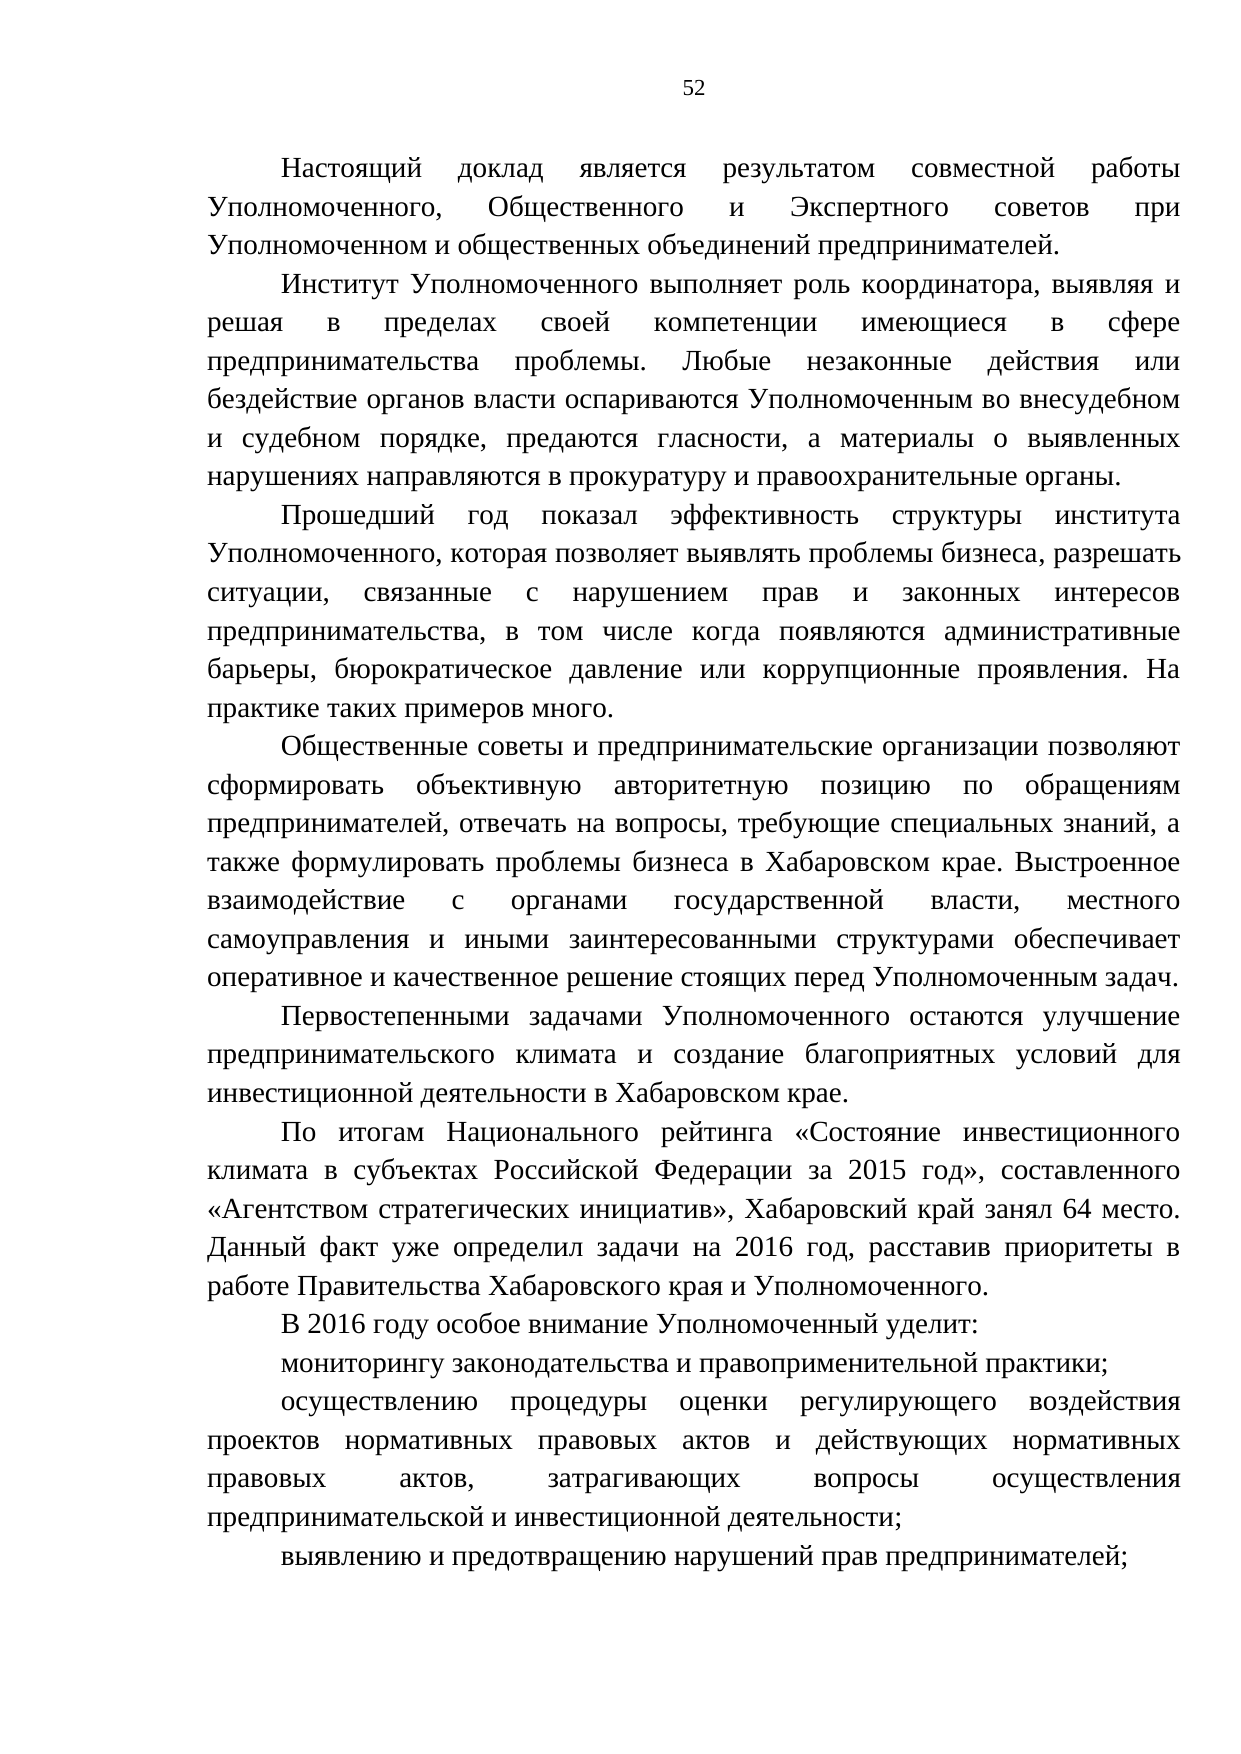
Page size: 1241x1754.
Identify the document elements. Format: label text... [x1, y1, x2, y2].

text выявлению и предотвращению нарушений прав предпринимателей; [207, 1538, 1181, 1571]
list По итогам Национального рейтинга «Состояние инвестиционного климата в субъектах Российской Федерации за 2015 год», составленного «Агентством стратегических инициатив», Хабаровский край занял 64 место. Данный факт уже определил задачи на 2016 год, расставив приоритеты в работе Правительства Хабаровского края и Уполномоченного. [207, 1114, 1181, 1301]
text осуществлению процедуры оценки регулирующего воздействия проектов нормативных правовых актов и действующих нормативных правовых актов, затрагивающих вопросы осуществления предпринимательской и инвестиционной деятельности; [207, 1383, 1181, 1533]
list Прошедший год показал эффективность структуры института Уполномоченного, которая позволяет выявлять проблемы бизнеса, разрешать ситуации, связанные с нарушением прав и законных интересов предпринимательства, в том числе когда появляются административные барьеры, бюрократическое давление или коррупционные проявления. На практике таких примеров много. [207, 497, 1181, 723]
text мониторингу законодательства и правоприменительной практики; [207, 1345, 1181, 1378]
list Общественные советы и предпринимательские организации позволяют сформировать объективную авторитетную позицию по обращениям предпринимателей, отвечать на вопросы, требующие специальных знаний, а также формулировать проблемы бизнеса в Хабаровском крае. Выстроенное взаимодействие с органами государственной власти, местного самоуправления и иными заинтересованными структурами обеспечивает оперативное и качественное решение стоящих перед Уполномоченным задач. [207, 728, 1181, 993]
text В 2016 году особое внимание Уполномоченный уделит: [207, 1306, 1181, 1340]
list Институт Уполномоченного выполняет роль координатора, выявляя и решая в пределах своей компетенции имеющиеся в сфере предпринимательства проблемы. Любые незаконные действия или бездействие органов власти оспариваются Уполномоченным во внесудебном и судебном порядке, предаются гласности, а материалы о выявленных нарушениях направляются в прокуратуру и правоохранительные органы. [207, 266, 1181, 492]
list Первостепенными задачами Уполномоченного остаются улучшение предпринимательского климата и создание благоприятных условий для инвестиционной деятельности в Хабаровском крае. [207, 998, 1181, 1109]
list Настоящий доклад является результатом совместной работы Уполномоченного, Общественного и Экспертного советов при Уполномоченном и общественных объединений предпринимателей. [207, 150, 1181, 261]
